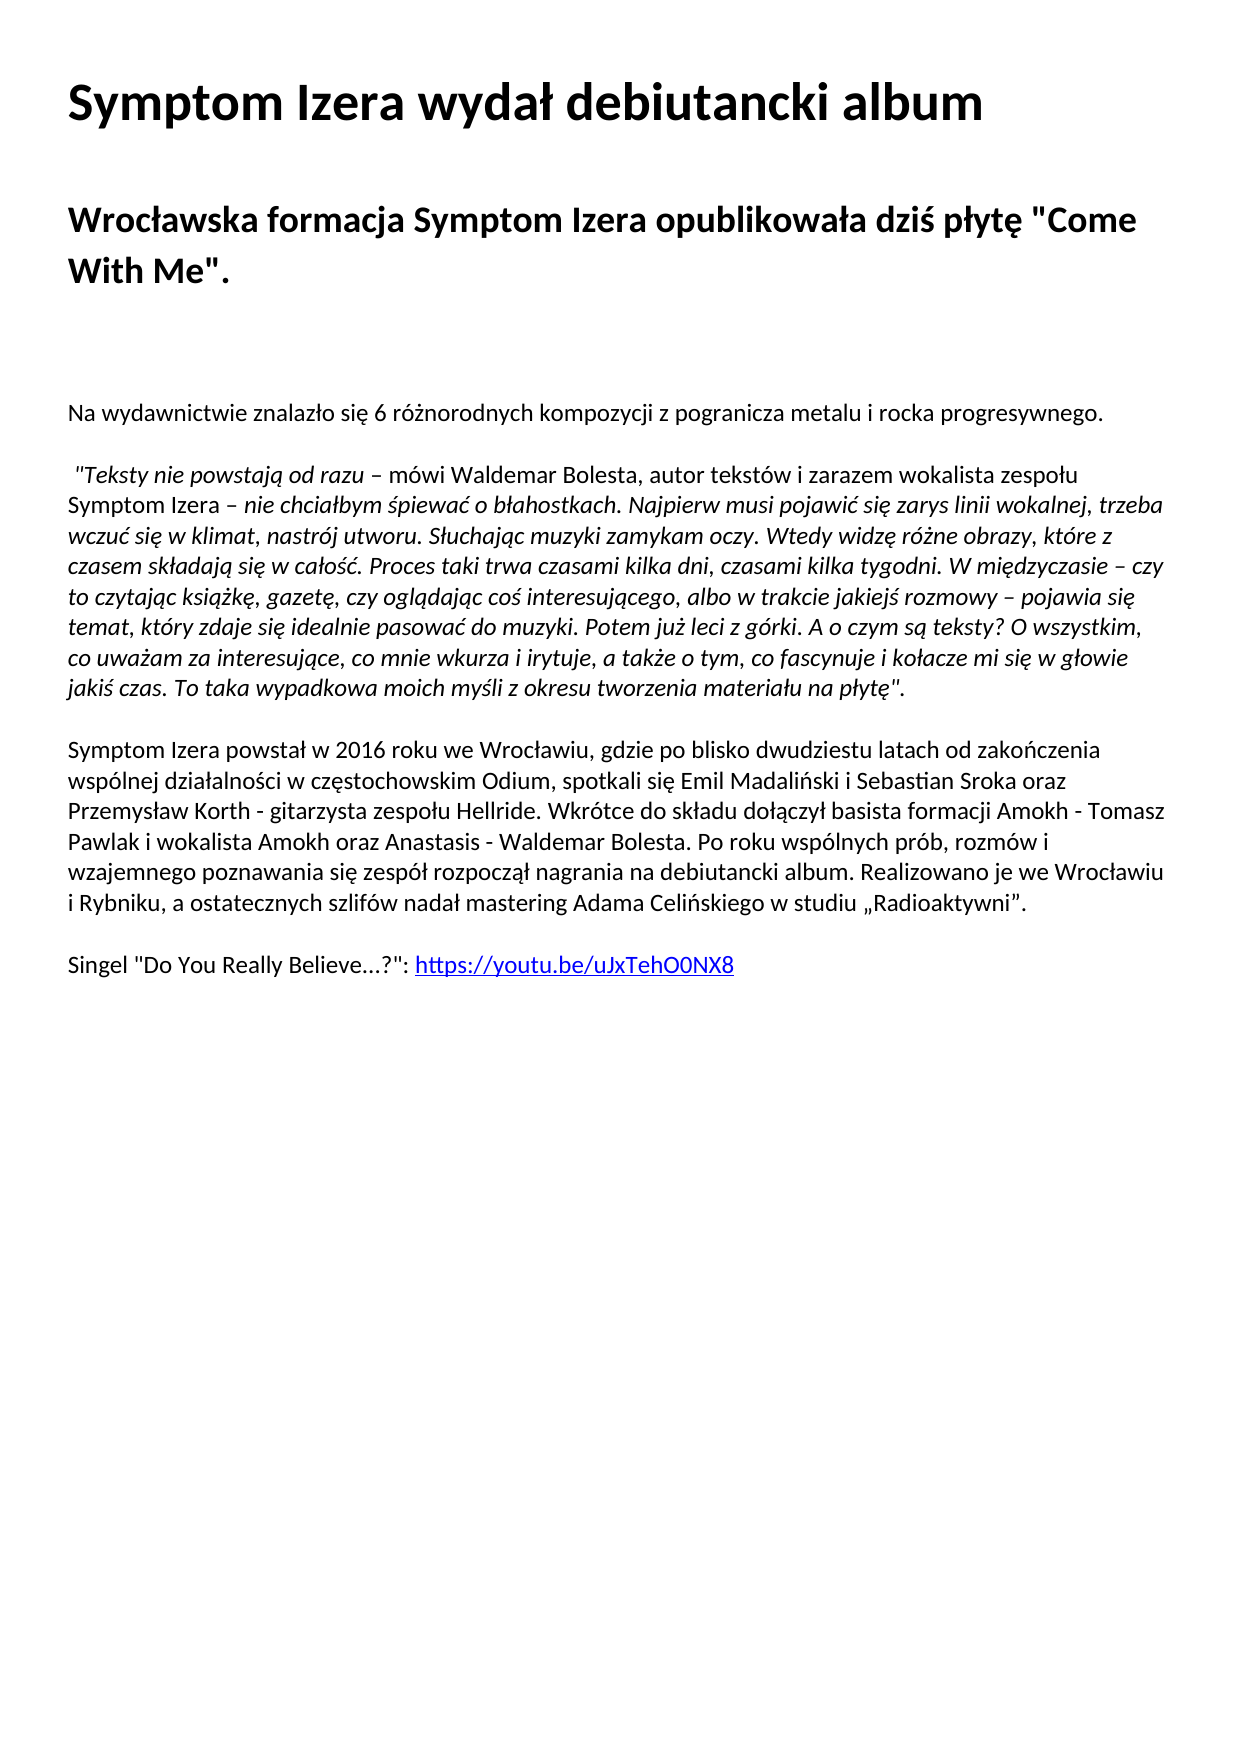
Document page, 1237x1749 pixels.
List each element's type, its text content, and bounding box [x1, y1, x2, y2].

text "Teksty nie powstają od razu – mówi Waldemar Bolesta, autor tekstów i zarazem wokalista zespołu Symptom Izera – nie chciałbym śpiewać o błahostkach. Najpierw musi pojawić się zarys linii wokalnej, trzeba wczuć się w klimat, nastrój utworu. Słuchając muzyki zamykam oczy. Wtedy widzę różne obrazy, które z czasem składają się w całość. Proces taki trwa czasami kilka dni, czasami kilka tygodni. W międzyczasie – czy to czytając książkę, gazetę, czy oglądając coś interesującego, albo w trakcie jakiejś rozmowy – pojawia się temat, który zdaje się idealnie pasować do muzyki. Potem już leci z górki. A o czym są teksty? O wszystkim, co uważam za interesujące, co mnie wkurza i irytuje, a także o tym, co fascynuje i kołacze mi się w głowie jakiś czas. To taka wypadkowa moich myśli z okresu tworzenia materiału na płytę". [68, 459, 1169, 703]
text Singel "Do You Really Believe...?": https://youtu.be/uJxTehO0NX8 [68, 949, 1169, 979]
text Wrocławska formacja Symptom Izera opublikowała dziś płytę "Come With Me". [68, 196, 1169, 293]
text Symptom Izera powstał w 2016 roku we Wrocławiu, gdzie po blisko dwudziestu latach od zakończenia wspólnej działalności w częstochowskim Odium, spotkali się Emil Madaliński i Sebastian Sroka oraz Przemysław Korth - gitarzysta zespołu Hellride. Wkrótce do składu dołączył basista formacji Amokh - Tomasz Pawlak i wokalista Amokh oraz Anastasis - Waldemar Bolesta. Po roku wspólnych prób, rozmów i wzajemnego poznawania się zespół rozpoczął nagrania na debiutancki album. Realizowano je we Wrocławiu i Rybniku, a ostatecznych szlifów nadał mastering Adama Celińskiego w studiu „Radioaktywni”. [68, 734, 1169, 917]
text Symptom Izera wydał debiutancki album [68, 68, 1169, 134]
text Na wydawnictwie znalazło się 6 różnorodnych kompozycji z pogranicza metalu i rocka progresywnego. [68, 397, 1169, 428]
